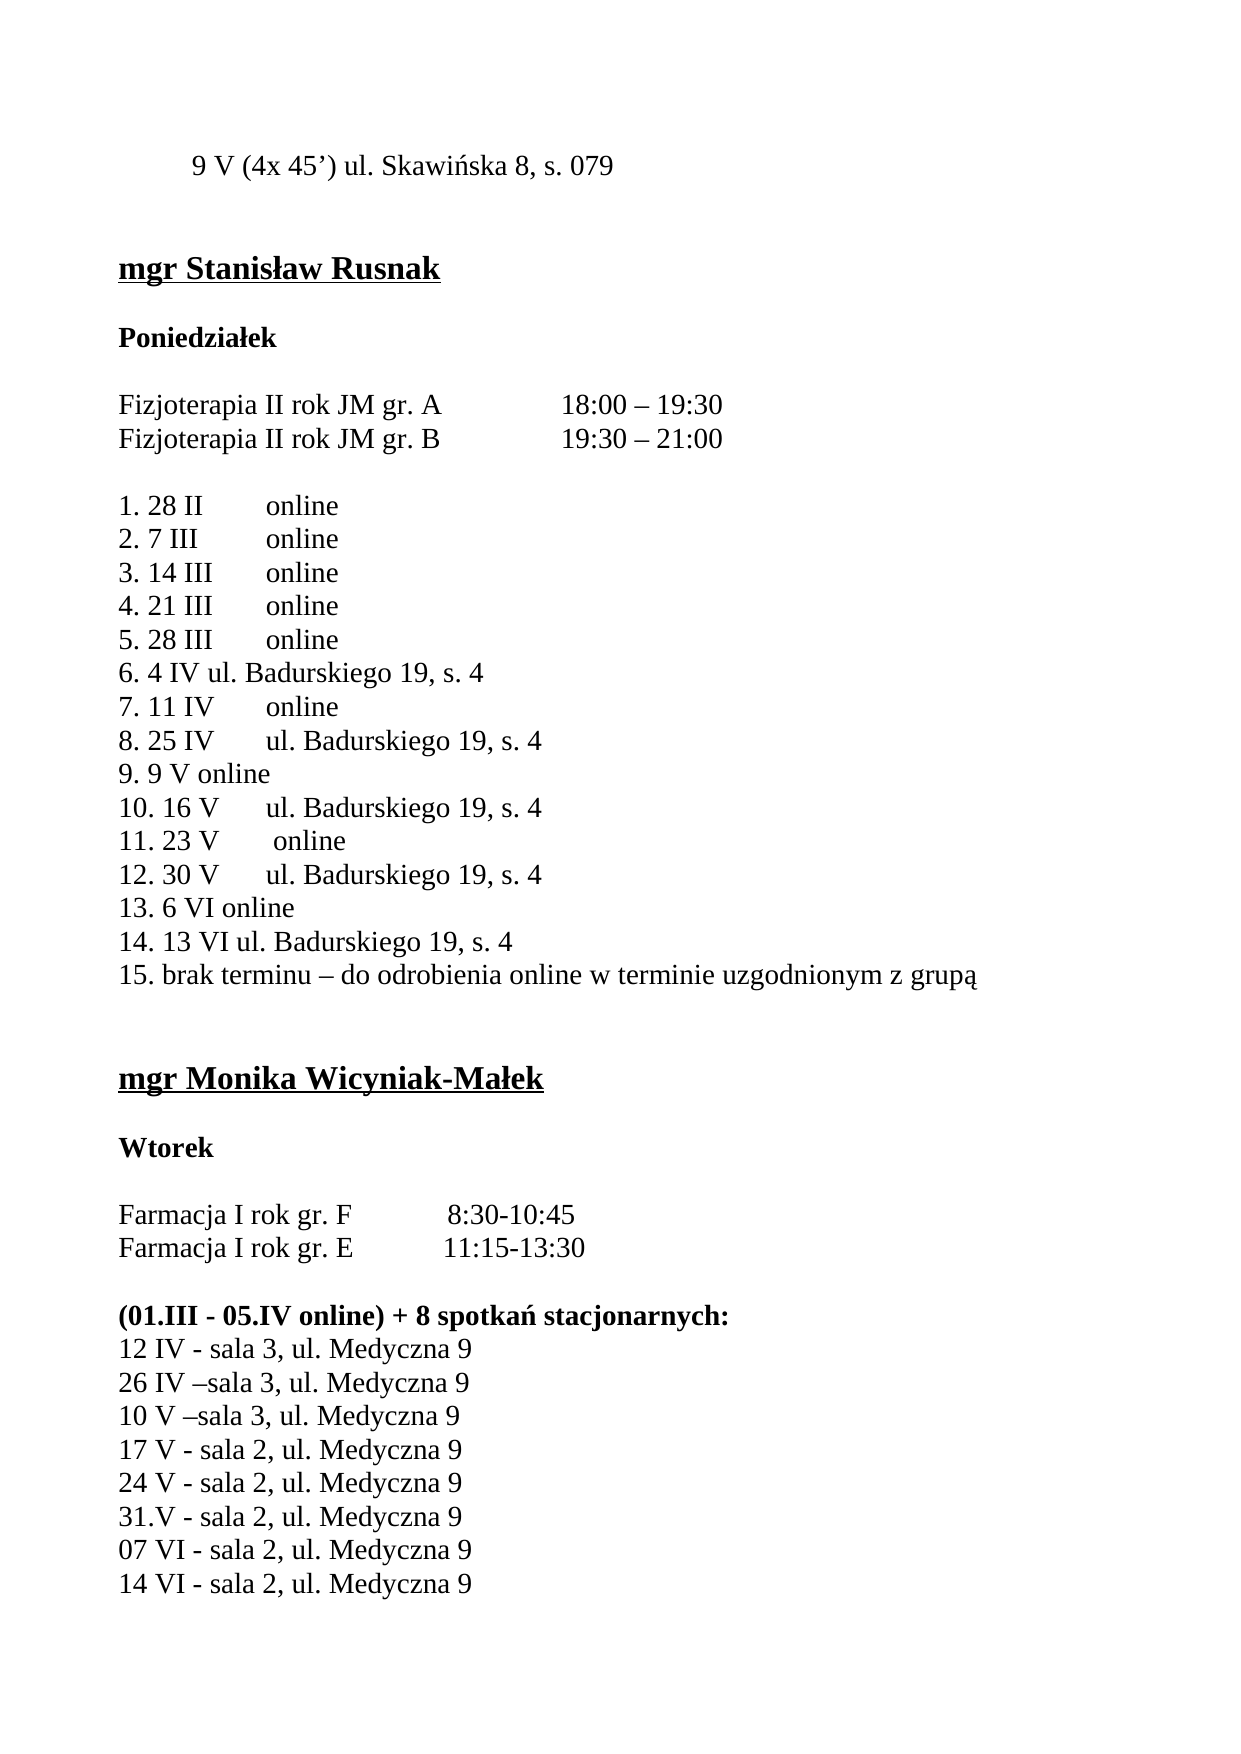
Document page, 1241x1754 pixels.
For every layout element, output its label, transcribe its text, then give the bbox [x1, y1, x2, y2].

text 14. 13 VI ul. Badurskiego 19, s. 4 [118, 924, 1122, 957]
text 4. 21 III online [118, 588, 1122, 622]
text 24 V - sala 2, ul. Medyczna 9 [118, 1465, 1122, 1499]
text Farmacja I rok gr. F 8:30-10:45 [118, 1197, 1122, 1231]
text mgr Stanisław Rusnak [118, 248, 1122, 287]
text 7. 11 IV online [118, 689, 1122, 723]
text 07 VI - sala 2, ul. Medyczna 9 [118, 1532, 1122, 1566]
text mgr Monika Wicyniak-Małek [118, 1058, 1122, 1096]
text 3. 14 III online [118, 555, 1122, 588]
text 12 IV - sala 3, ul. Medyczna 9 [118, 1331, 1122, 1365]
text Fizjoterapia II rok JM gr. B 19:30 – 21:00 [118, 421, 1122, 454]
text 6. 4 IV ul. Badurskiego 19, s. 4 [118, 656, 1122, 689]
text 26 IV –sala 3, ul. Medyczna 9 [118, 1365, 1122, 1398]
text 12. 30 V ul. Badurskiego 19, s. 4 [118, 857, 1122, 890]
text 11. 23 V online [118, 823, 1122, 857]
text Wtorek [118, 1130, 1122, 1163]
text 14 VI - sala 2, ul. Medyczna 9 [118, 1566, 1122, 1599]
text Poniedziałek [118, 320, 1122, 354]
text 31.V - sala 2, ul. Medyczna 9 [118, 1499, 1122, 1532]
text Farmacja I rok gr. E 11:15-13:30 [118, 1231, 1122, 1264]
text Fizjoterapia II rok JM gr. A 18:00 – 19:30 [118, 387, 1122, 421]
text 1. 28 II online [118, 488, 1122, 521]
text 17 V - sala 2, ul. Medyczna 9 [118, 1432, 1122, 1465]
text (01.III - 05.IV online) + 8 spotkań stacjonarnych: [118, 1298, 1122, 1331]
text 9 V (4x 45’) ul. Skawińska 8, s. 079 [118, 148, 1122, 181]
text 8. 25 IV ul. Badurskiego 19, s. 4 [118, 723, 1122, 756]
text 2. 7 III online [118, 521, 1122, 555]
text 15. brak terminu – do odrobienia online w terminie uzgodnionym z grupą [118, 957, 1122, 991]
text 10 V –sala 3, ul. Medyczna 9 [118, 1398, 1122, 1432]
text 10. 16 V ul. Badurskiego 19, s. 4 [118, 790, 1122, 823]
text 9. 9 V online [118, 756, 1122, 790]
text 5. 28 III online [118, 622, 1122, 656]
text 13. 6 VI online [118, 890, 1122, 924]
